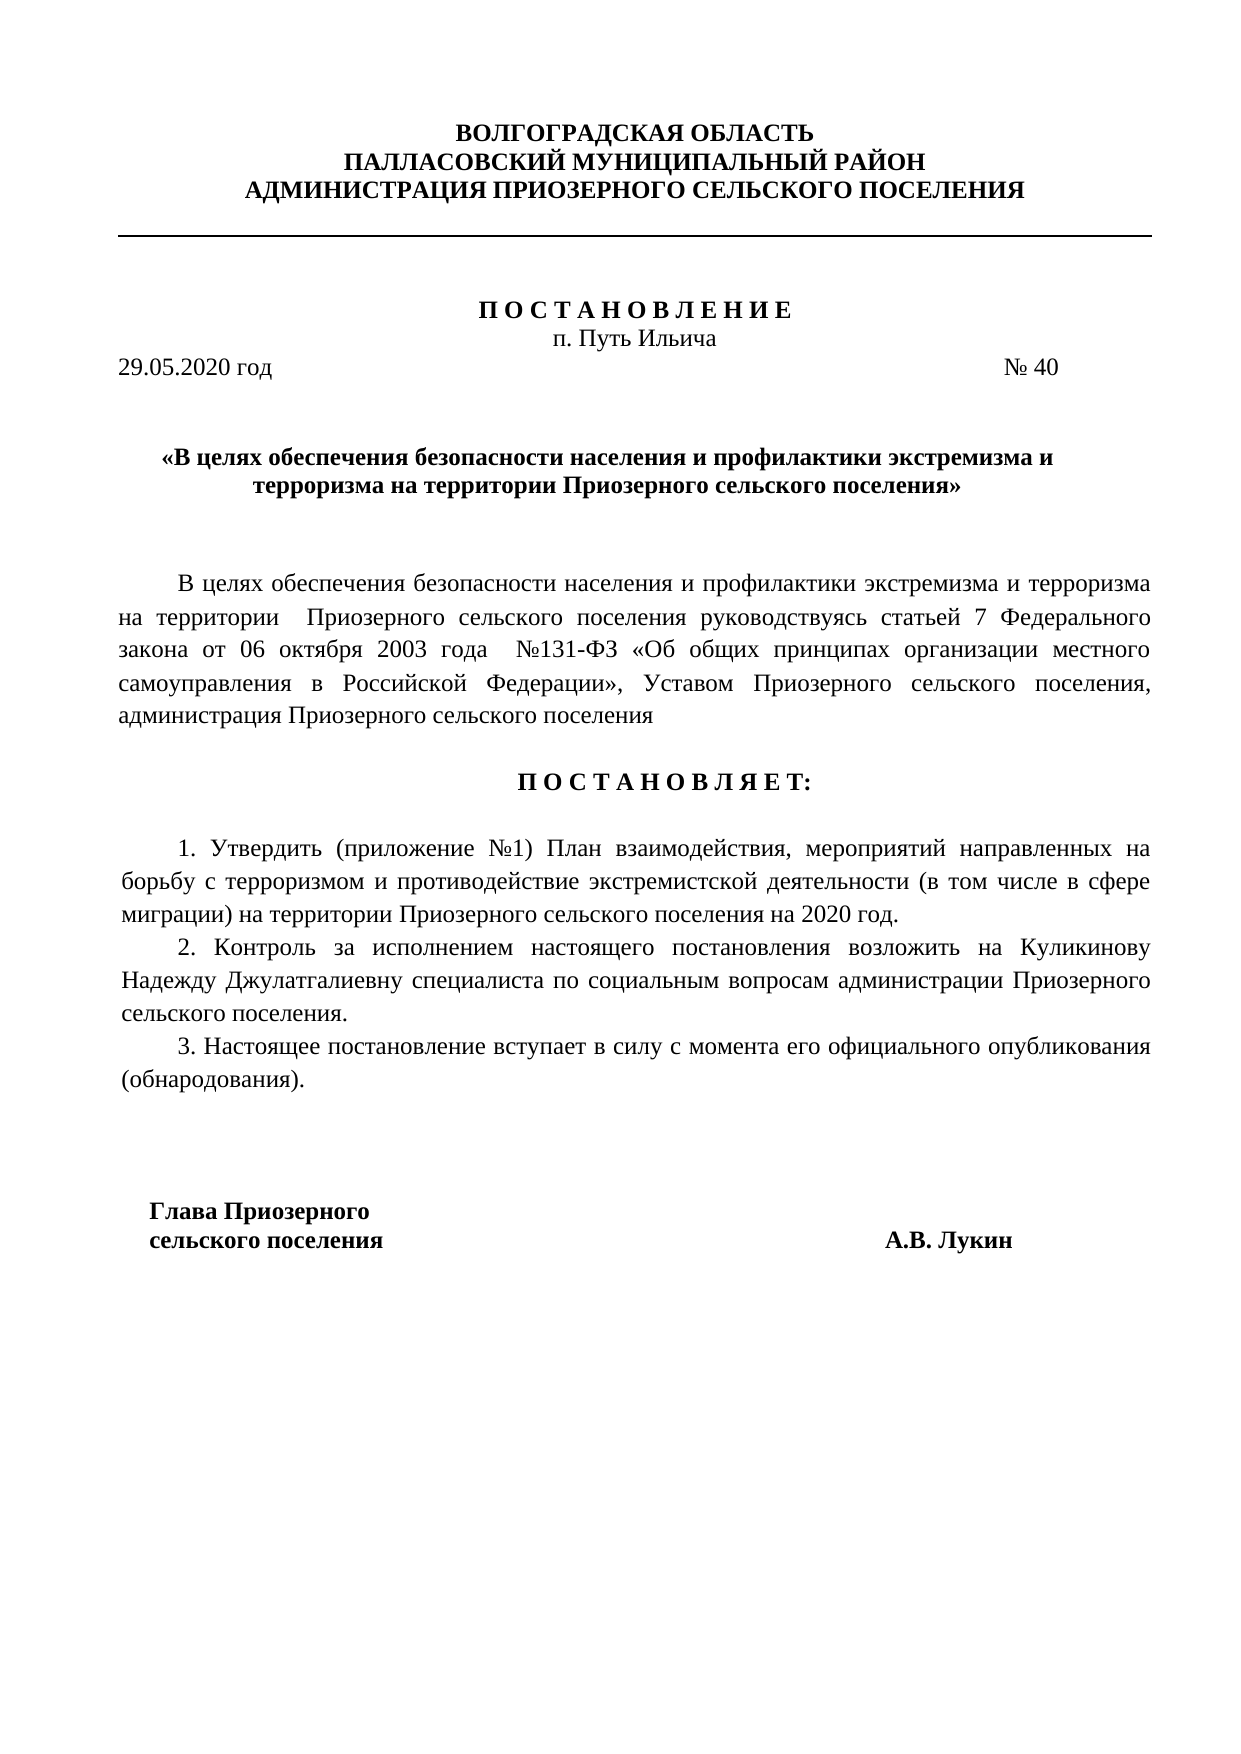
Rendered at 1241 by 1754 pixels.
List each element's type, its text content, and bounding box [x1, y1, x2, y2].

text п. Путь Ильича [118, 323, 1152, 352]
text 1. Утвердить (приложение №1) План взаимодействия, мероприятий направленных на борьбу с терроризмом и противодействие экстремистской деятельности (в том числе в сфере миграции) на территории Приозерного сельского поселения на 2020 год. [121, 833, 1152, 927]
subtitle сельского поселения А.В. Лукин [118, 1225, 1152, 1253]
subtitle П О С Т А Н О В Л Е Н И Е [118, 295, 1152, 323]
text В целях обеспечения безопасности населения и профилактики экстремизма и терроризма на территории Приозерного сельского поселения руководствуясь статьей 7 Федерального закона от 06 октября 2003 года №131-ФЗ «Об общих принципах организации местного самоуправления в Российской Федерации», Уставом Приозерного сельского поселения, администрация Приозерного сельского поселения [118, 568, 1152, 729]
text ПАЛЛАСОВСКИЙ МУНИЦИПАЛЬНЫЙ РАЙОН АДМИНИСТРАЦИЯ ПРИОЗЕРНОГО СЕЛЬСКОГО ПОСЕЛЕНИЯ [118, 147, 1152, 204]
text П О С Т А Н О В Л Я Е Т: [177, 767, 1152, 795]
text 29.05.2020 год № 40 [118, 352, 1152, 381]
text 2. Контроль за исполнением настоящего постановления возложить на Куликинову Надежду Джулатгалиевну специалиста по социальным вопросам администрации Приозерного сельского поселения. [121, 932, 1152, 1027]
text 3. Настоящее постановление вступает в силу с момента его официального опубликования (обнародования). [121, 1031, 1152, 1093]
text «В целях обеспечения безопасности населения и профилактики экстремизма и терроризма на территории Приозерного сельского поселения» [118, 442, 1096, 499]
subtitle Глава Приозерного [118, 1196, 1152, 1225]
text ВОЛГОГРАДСКАЯ ОБЛАСТЬ [118, 118, 1152, 147]
